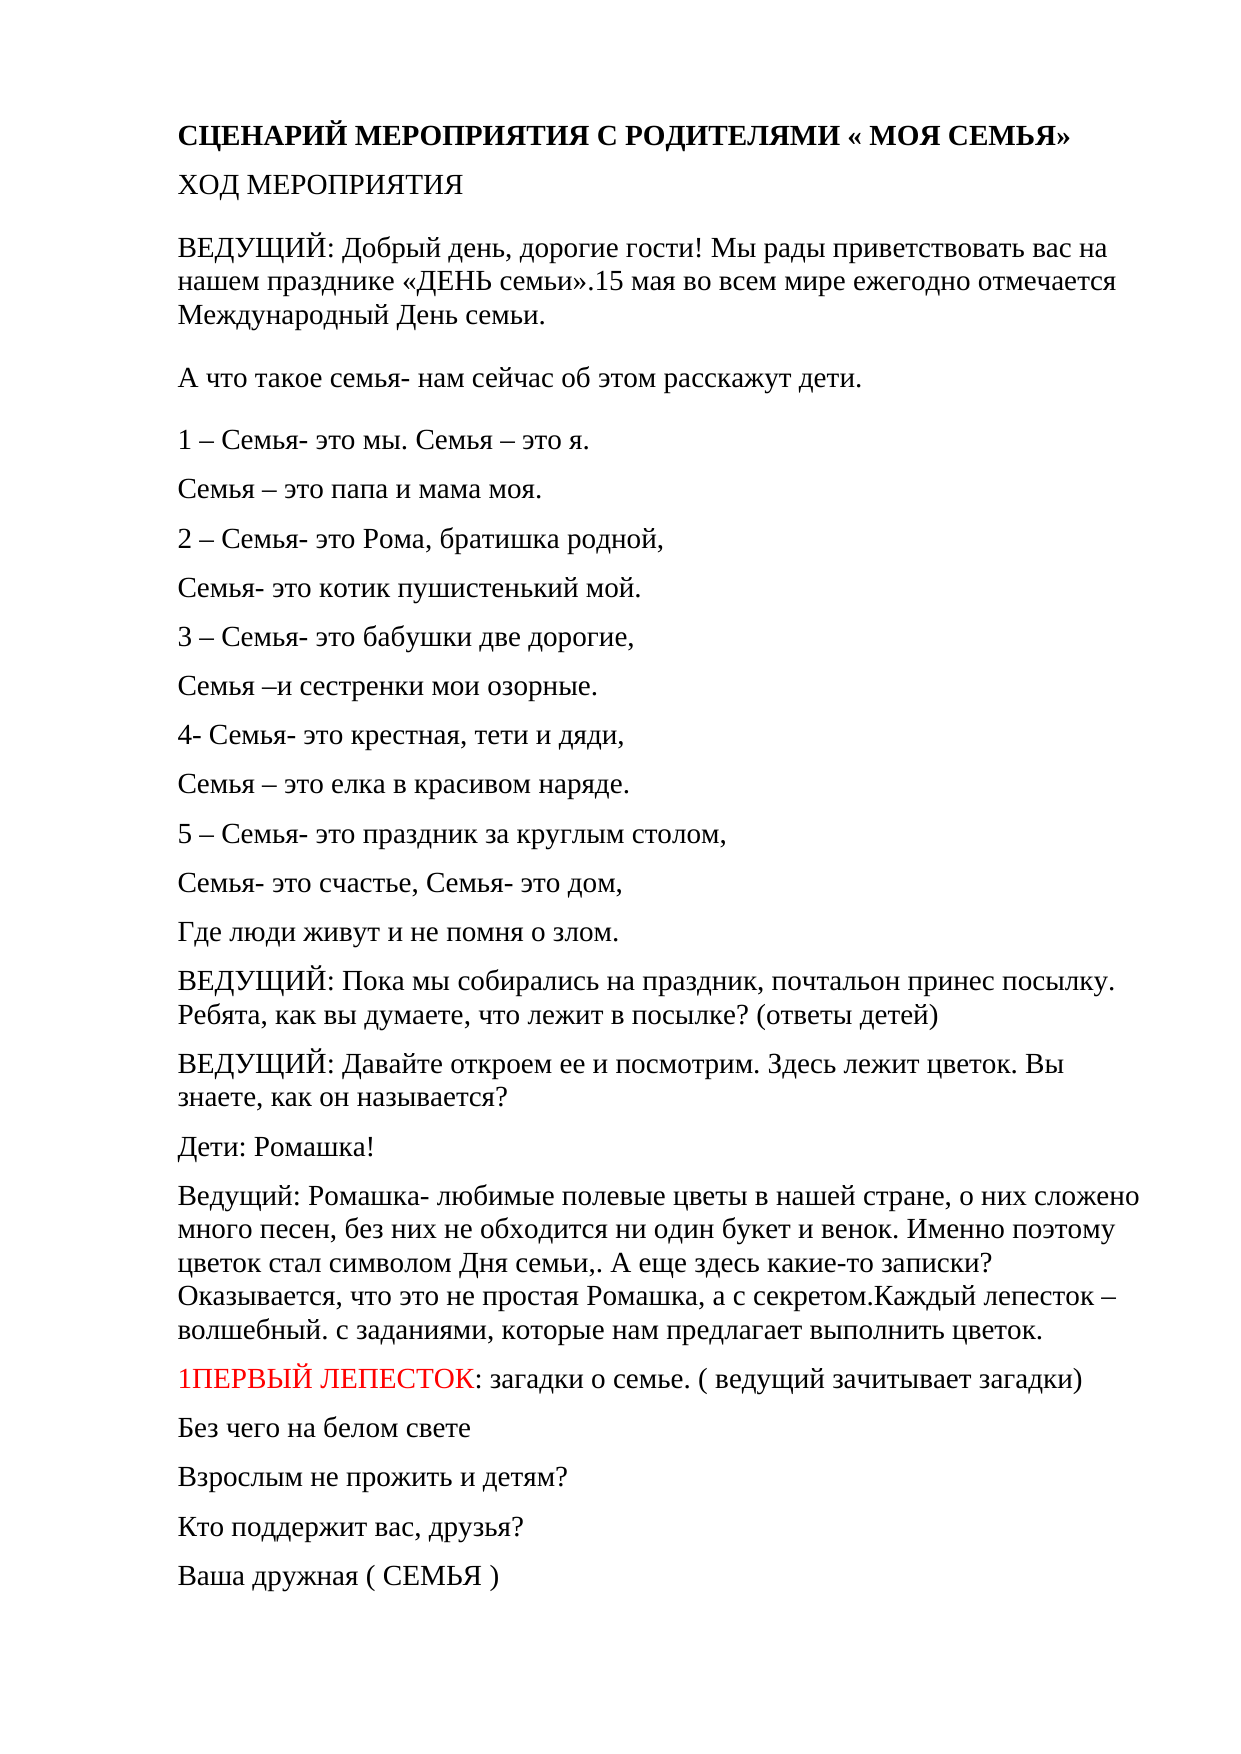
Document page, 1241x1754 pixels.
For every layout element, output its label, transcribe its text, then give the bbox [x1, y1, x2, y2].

text ВЕДУЩИЙ: Пока мы собирались на праздник, почтальон принес посылку. Ребята, как вы думаете, что лежит в посылке? (ответы детей) [177, 963, 1152, 1030]
text ХОД МЕРОПРИЯТИЯ [177, 167, 1152, 201]
text Семья- это котик пушистенький мой. [177, 570, 1152, 603]
text ВЕДУЩИЙ: Давайте откроем ее и посмотрим. Здесь лежит цветок. Вы знаете, как он называется? [177, 1046, 1152, 1113]
text 1ПЕРВЫЙ ЛЕПЕСТОК: загадки о семье. ( ведущий зачитывает загадки) [177, 1361, 1152, 1395]
text 5 – Семья- это праздник за круглым столом, [177, 816, 1152, 849]
text Где люди живут и не помня о злом. [177, 914, 1152, 948]
text ВЕДУЩИЙ: Добрый день, дорогие гости! Мы рады приветствовать вас на нашем празднике «ДЕНЬ семьи».15 мая во всем мире ежегодно отмечается Международный День семьи. [177, 230, 1152, 331]
text 1 – Семья- это мы. Семья – это я. [177, 422, 1152, 456]
text Ваша дружная ( СЕМЬЯ ) [177, 1558, 1152, 1591]
text 3 – Семья- это бабушки две дорогие, [177, 619, 1152, 653]
text Взрослым не прожить и детям? [177, 1459, 1152, 1493]
text Ведущий: Ромашка- любимые полевые цветы в нашей стране, о них сложено много песен, без них не обходится ни один букет и венок. Именно поэтому цветок стал символом Дня семьи,. А еще здесь какие-то записки? Оказывается, что это не простая Ромашка, а с секретом.Каждый лепесток – волшебный. с заданиями, которые нам предлагает выполнить цветок. [177, 1178, 1152, 1346]
text Без чего на белом свете [177, 1410, 1152, 1444]
text 2 – Семья- это Рома, братишка родной, [177, 521, 1152, 554]
text Семья – это папа и мама моя. [177, 472, 1152, 505]
text Семья – это елка в красивом наряде. [177, 767, 1152, 800]
text Кто поддержит вас, друзья? [177, 1509, 1152, 1542]
text СЦЕНАРИЙ МЕРОПРИЯТИЯ С РОДИТЕЛЯМИ « МОЯ СЕМЬЯ» [177, 118, 1152, 152]
text А что такое семья- нам сейчас об этом расскажут дети. [177, 360, 1152, 393]
text Семья –и сестренки мои озорные. [177, 668, 1152, 702]
text Дети: Ромашка! [177, 1129, 1152, 1162]
text 4- Семья- это крестная, тети и дяди, [177, 717, 1152, 751]
text Семья- это счастье, Семья- это дом, [177, 865, 1152, 898]
